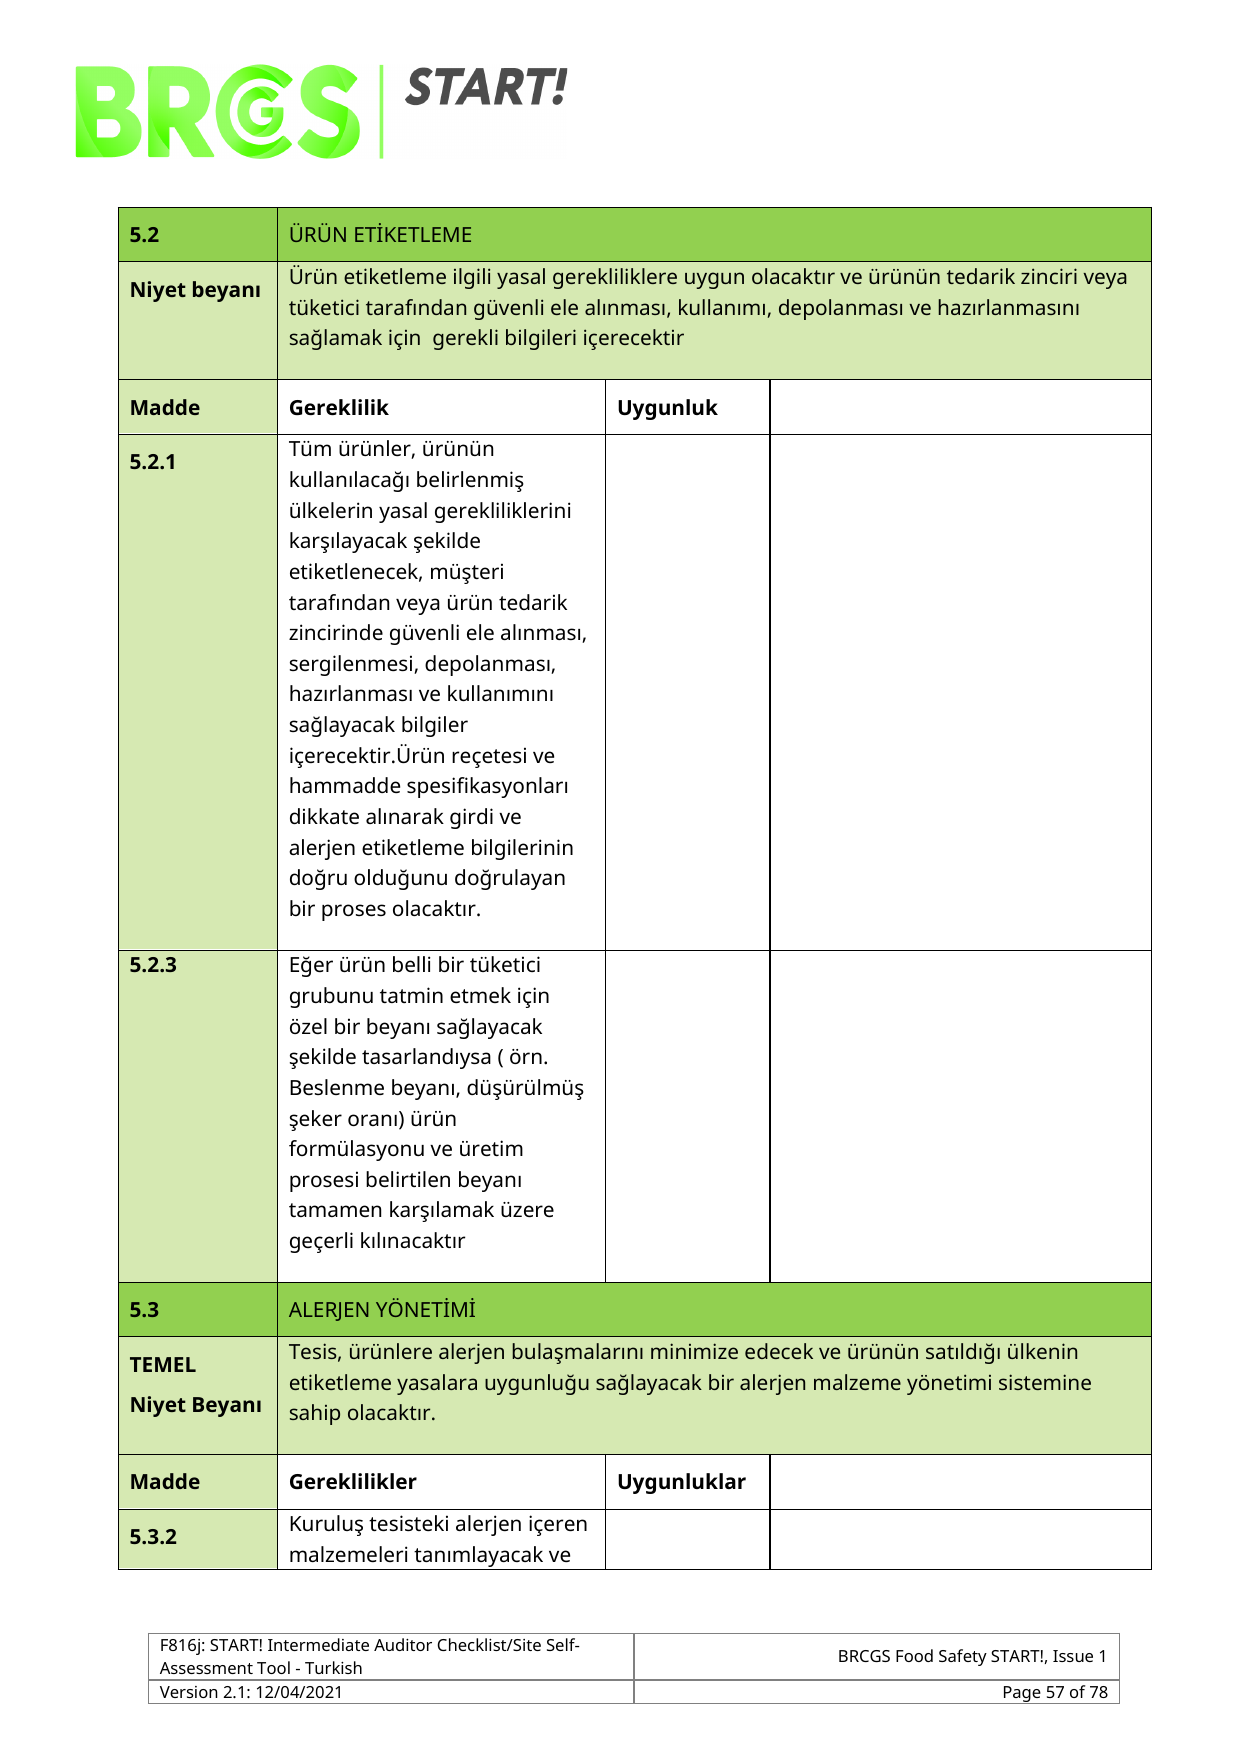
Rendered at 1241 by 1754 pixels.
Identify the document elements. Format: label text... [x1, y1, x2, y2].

table_cell [606, 951, 769, 1282]
table_cell Gereklilikler [278, 1455, 605, 1508]
table_cell Madde [119, 380, 277, 433]
table_cell Tesis, ürünlere alerjen bulaşmalarını minimize edecek ve ürünün satıldığı ülkenin etiketleme yasalara uygunluğu sağlayacak bir alerjen malzeme yönetimi sistemine sahip olacaktır. [278, 1337, 1151, 1454]
table_cell Niyet beyanı [119, 262, 277, 379]
table_cell [771, 380, 1151, 433]
table_cell [606, 1510, 769, 1568]
table_cell [771, 951, 1151, 1282]
table_cell [606, 435, 769, 949]
table_cell Uygunluklar [606, 1455, 769, 1508]
table_cell ÜRÜN ETİKETLEME [278, 208, 1151, 261]
table_cell 5.2.3 [119, 951, 277, 1282]
table_cell 5.3.2 [119, 1510, 277, 1568]
table_cell 5.3 [119, 1283, 277, 1336]
table_cell Madde [119, 1455, 277, 1508]
table_cell Uygunluk [606, 380, 769, 433]
table_cell TEMEL Niyet Beyanı [119, 1337, 277, 1454]
table_cell 5.2 [119, 208, 277, 261]
picture [75, 64, 568, 159]
table_cell ALERJEN YÖNETİMİ [278, 1283, 1151, 1336]
table_cell Tüm ürünler, ürünün kullanılacağı belirlenmiş ülkelerin yasal gerekliliklerini karşılayacak şekilde etiketlenecek, müşteri tarafından veya ürün tedarik zincirinde güvenli ele alınması, sergilenmesi, depolanması, hazırlanması ve kullanımını sağlayacak bilgiler içerecektir.Ürün reçetesi ve hammadde spesiﬁkasyonları dikkate alınarak girdi ve alerjen etiketleme bilgilerinin doğru olduğunu doğrulayan bir proses olacaktır. [278, 435, 605, 949]
table_cell [771, 435, 1151, 949]
table_cell [771, 1455, 1151, 1508]
table_cell [771, 1510, 1151, 1568]
table_cell Eğer ürün belli bir tüketici grubunu tatmin etmek için özel bir beyanı sağlayacak şekilde tasarlandıysa ( örn. Beslenme beyanı, düşürülmüş şeker oranı) ürün formülasyonu ve üretim prosesi belirtilen beyanı tamamen karşılamak üzere geçerli kılınacaktır [278, 951, 605, 1282]
table_cell 5.2.1 [119, 435, 277, 949]
table_cell Ürün etiketleme ilgili yasal gerekliliklere uygun olacaktır ve ürünün tedarik zinciri veya tüketici tarafından güvenli ele alınması, kullanımı, depolanması ve hazırlanmasını sağlamak için gerekli bilgileri içerecektir [278, 262, 1151, 379]
table_cell Gereklilik [278, 380, 605, 433]
